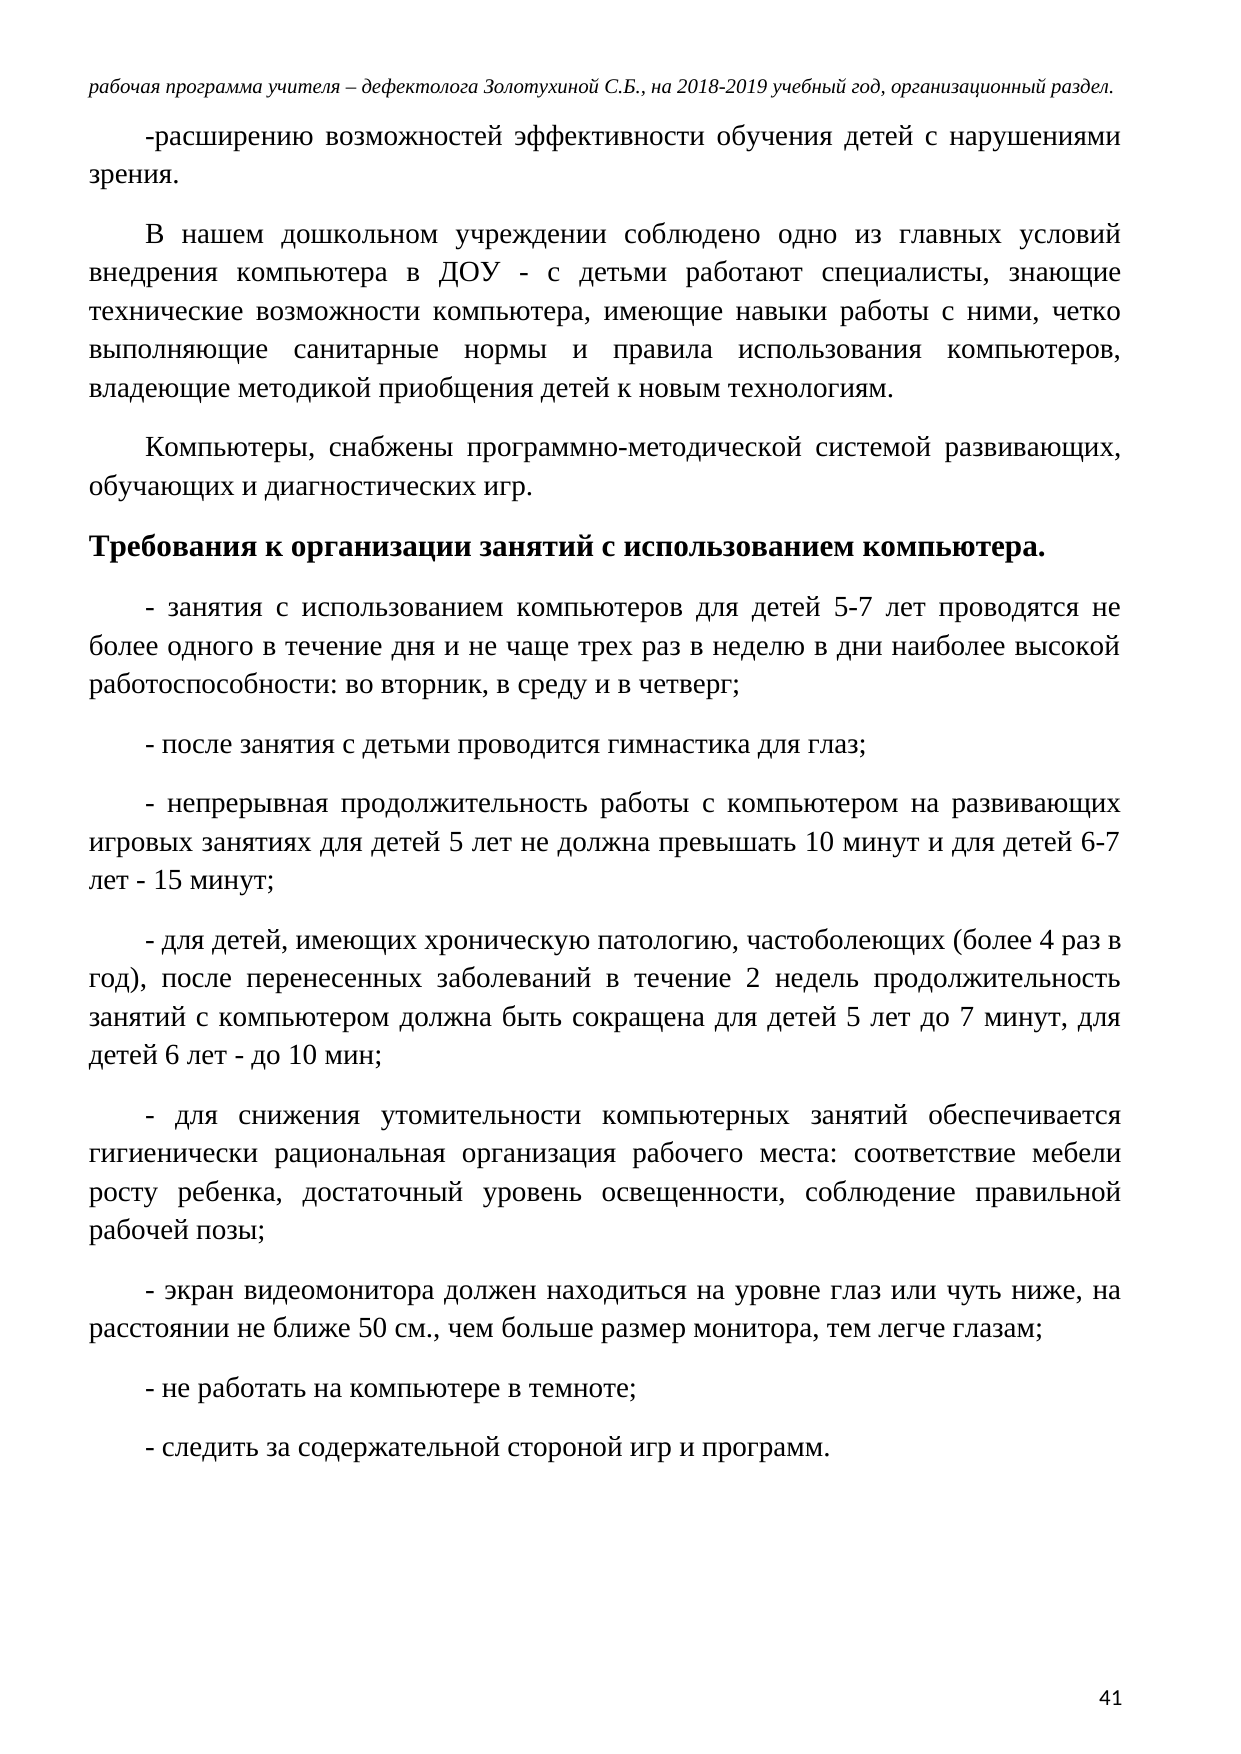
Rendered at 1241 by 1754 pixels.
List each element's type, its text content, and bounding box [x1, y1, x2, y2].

text - непрерывная продолжительность работы с компьютером на развивающих игровых занятиях для детей 5 лет не должна превышать 10 минут и для детей 6-7 лет - 15 минут; [88, 785, 1122, 896]
text Компьютеры, снабжены программно-методической системой развивающих, обучающих и диагностических игр. [88, 429, 1122, 502]
text - не работать на компьютере в темноте; [88, 1370, 1122, 1403]
text -расширению возможностей эффективности обучения детей с нарушениями зрения. [88, 118, 1122, 190]
text Требования к организации занятий с использованием компьютера. [88, 527, 1122, 563]
text В нашем дошкольном учреждении соблюдено одно из главных условий внедрения компьютера в ДОУ - с детьми работают специалисты, знающие технические возможности компьютера, имеющие навыки работы с ними, четко выполняющие санитарные нормы и правила использования компьютеров, владеющие методикой приобщения детей к новым технологиям. [88, 216, 1122, 404]
text - экран видеомонитора должен находиться на уровне глаз или чуть ниже, на расстоянии не ближе ., чем больше размер монитора, тем легче глазам; [88, 1272, 1122, 1344]
text - занятия с использованием компьютеров для детей 5-7 лет проводятся не более одного в течение дня и не чаще трех раз в неделю в дни наиболее высокой работоспособности: во вторник, в среду и в четверг; [88, 589, 1122, 700]
text - следить за содержательной стороной игр и программ. [88, 1429, 1122, 1463]
text - после занятия с детьми проводится гимнастика для глаз; [88, 726, 1122, 759]
text - для детей, имеющих хроническую патологию, частоболеющих (более 4 раз в год), после перенесенных заболеваний в течение 2 недель продолжительность занятий с компьютером должна быть сокращена для детей 5 лет до 7 минут, для детей 6 лет - до 10 мин; [88, 922, 1122, 1071]
text - для снижения утомительности компьютерных занятий обеспечивается гигиенически рациональная организация рабочего места: соответствие мебели росту ребенка, достаточный уровень освещенности, соблюдение правильной рабочей позы; [88, 1097, 1122, 1246]
